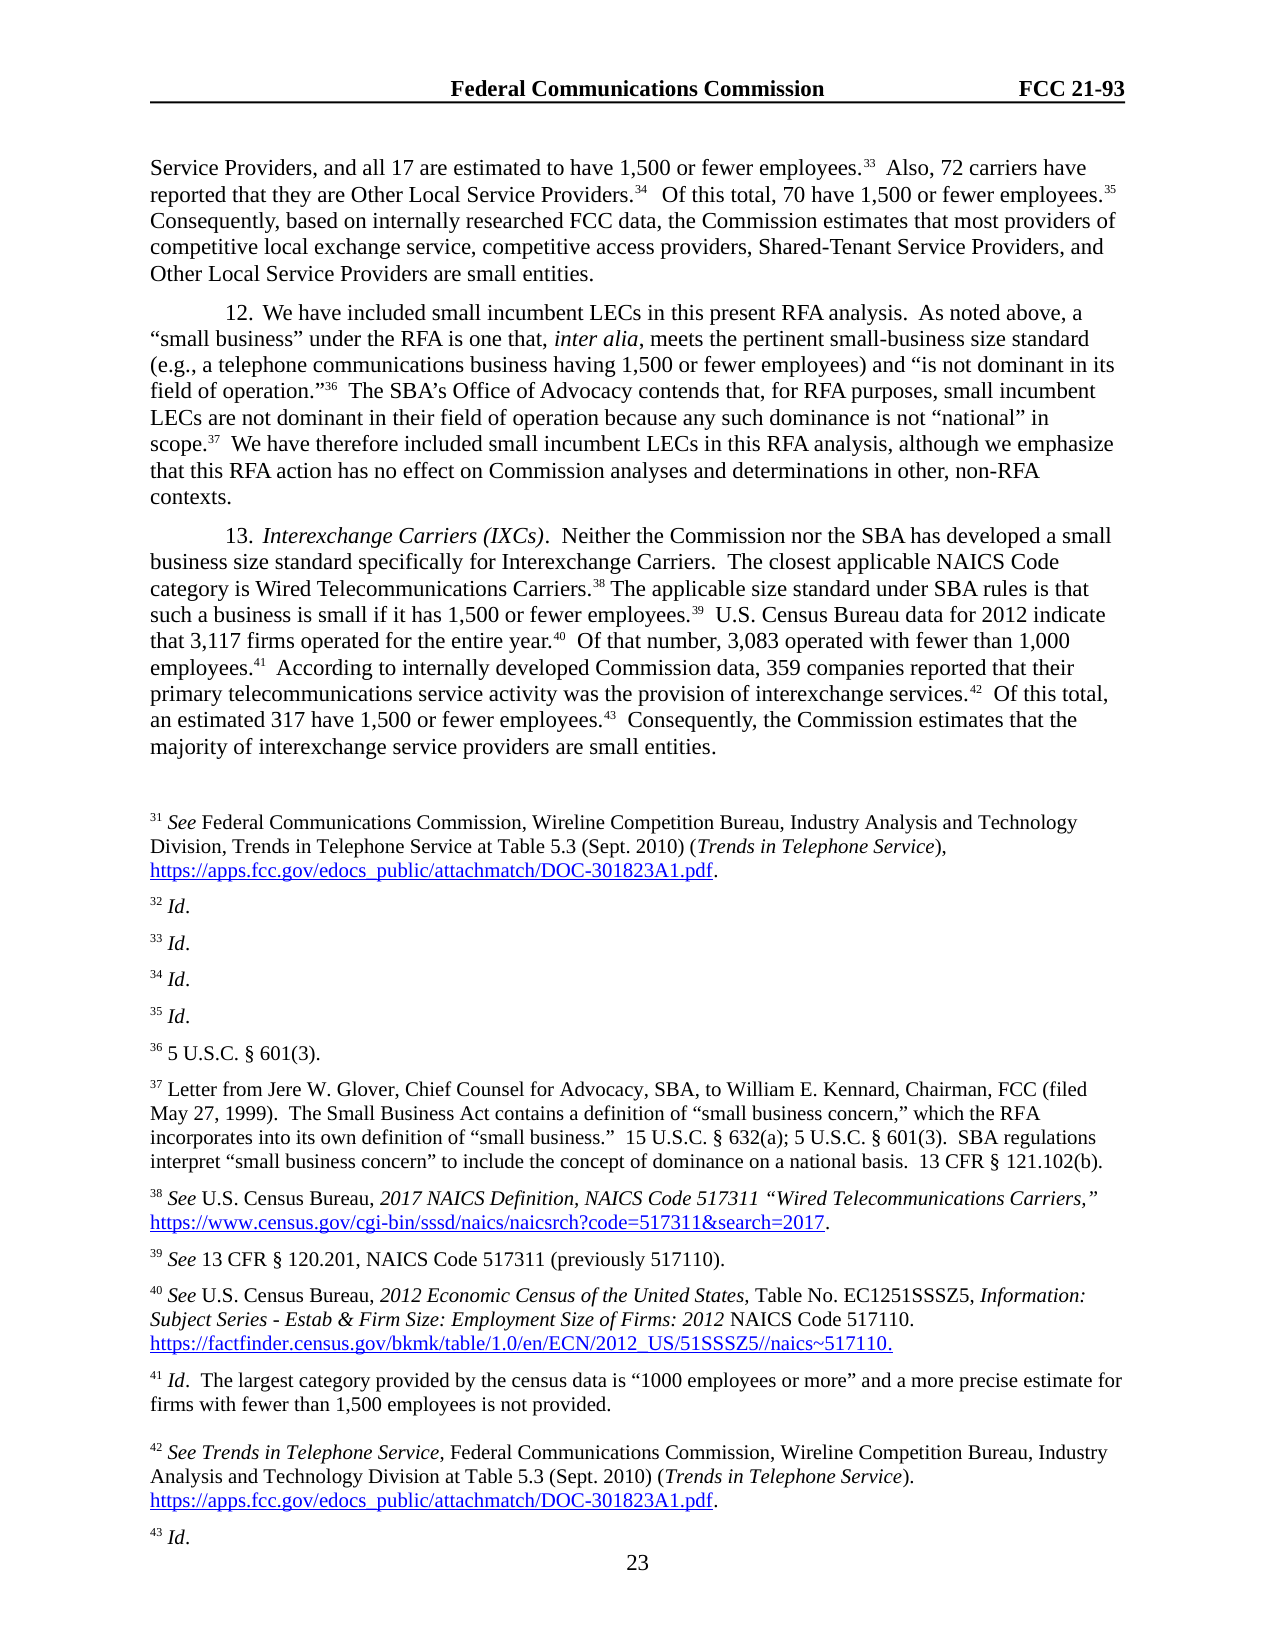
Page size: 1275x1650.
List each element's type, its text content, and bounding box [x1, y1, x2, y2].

text We have included small incumbent LECs in this present RFA analysis. As noted above, a “small business” under the RFA is one that, inter alia, meets the pertinent small-business size standard (e.g., a telephone communications business having 1,500 or fewer employees) and “is not dominant in its field of operation.” The SBA’s Office of Advocacy contends that, for RFA purposes, small incumbent LECs are not dominant in their field of operation because any such dominance is not “national” in scope. We have therefore included small incumbent LECs in this RFA analysis, although we emphasize that this RFA action has no effect on Commission analyses and determinations in other, non-RFA contexts. [150, 298, 1125, 509]
text Competitive Local Exchange Carriers (Competitive LECs), Competitive Access Providers (CAPs), Shared-Tenant Service Providers, and Other Local Service Providers. Neither the Commission nor the SBA has developed a small business size standard specifically for these service providers. The appropriate NAICS Code category is Wired Telecommunications Carriers and under that size standard, such a business is small if it has 1,500 or fewer employees. U.S. Census Bureau data for 2012 indicate that 3,117 firms operated during that year. Of that number, 3,083 operated with fewer than 1,000 employees. Based on these data, the Commission concludes that the majority of Competitive LECS, CAPs, Shared-Tenant Service Providers, and Other Local Service Providers, are small entities. According to Commission data, 1,442 carriers reported that they were engaged in the provision of either competitive local exchange services or competitive access provider services. Of these 1,442 carriers, an estimated 1,256 have 1,500 or fewer employees. In addition, 17 carriers have reported that they are Shared-Tenant Service Providers, and all 17 are estimated to have 1,500 or fewer employees. Also, 72 carriers have reported that they are Other Local Service Providers. Of this total, 70 have 1,500 or fewer employees. Consequently, based on internally researched FCC data, the Commission estimates that most providers of competitive local exchange service, competitive access providers, Shared-Tenant Service Providers, and Other Local Service Providers are small entities. [150, 154, 1125, 286]
text Interexchange Carriers (IXCs). Neither the Commission nor the SBA has developed a small business size standard specifically for Interexchange Carriers. The closest applicable NAICS Code category is Wired Telecommunications Carriers. The applicable size standard under SBA rules is that such a business is small if it has 1,500 or fewer employees. U.S. Census Bureau data for 2012 indicate that 3,117 firms operated for the entire year. Of that number, 3,083 operated with fewer than 1,000 employees. According to internally developed Commission data, 359 companies reported that their primary telecommunications service activity was the provision of interexchange services. Of this total, an estimated 317 have 1,500 or fewer employees. Consequently, the Commission estimates that the majority of interexchange service providers are small entities. [150, 522, 1125, 759]
